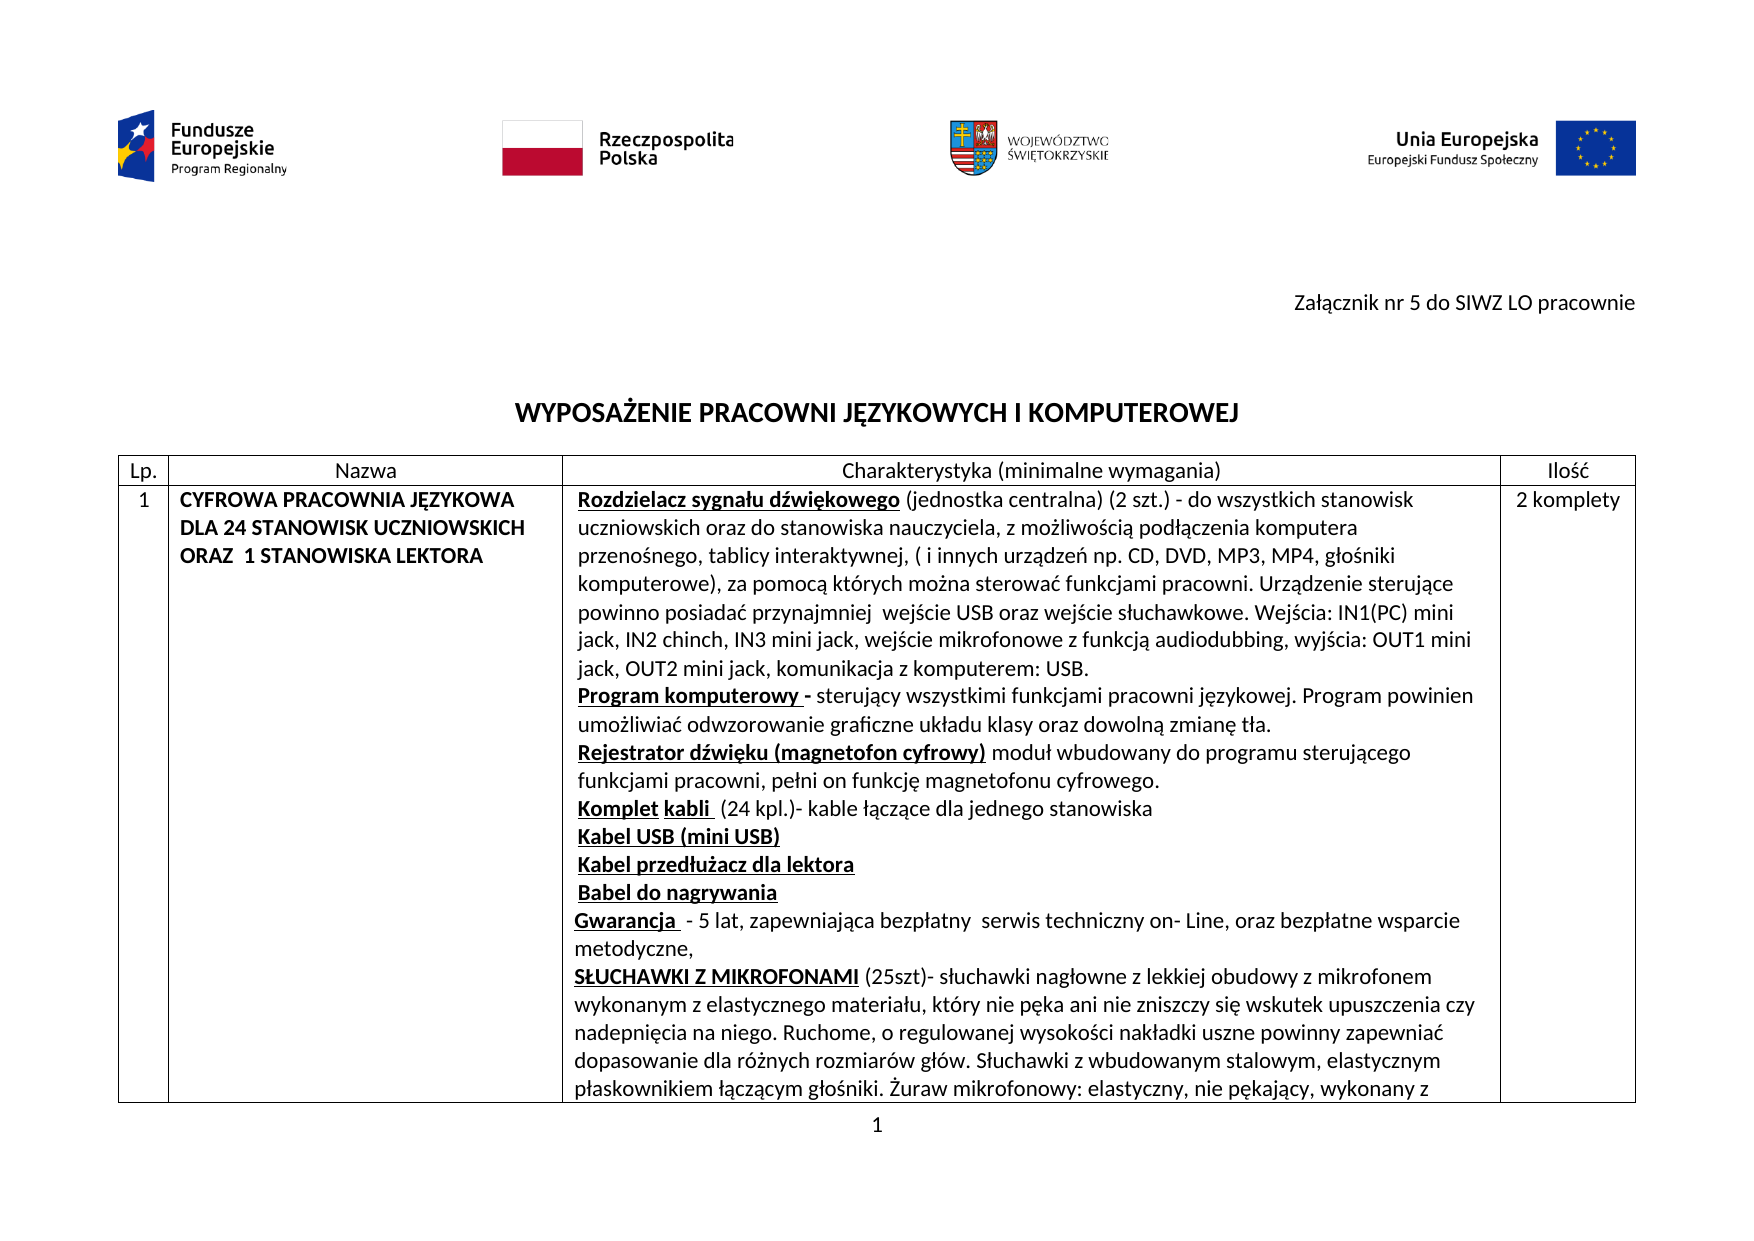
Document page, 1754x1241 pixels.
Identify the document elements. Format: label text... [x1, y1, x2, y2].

picture [118, 110, 287, 182]
text Załącznik nr 5 do SIWZ LO pracownie [118, 288, 1636, 316]
table_header Charakterystyka (minimalne wymagania) [563, 456, 1500, 484]
table_header Ilość [1501, 456, 1635, 484]
text WYPOSAŻENIE PRACOWNI JĘZYKOWYCH I KOMPUTEROWEJ [118, 394, 1636, 429]
table_header Nazwa [169, 456, 562, 484]
picture [502, 110, 734, 182]
table_cell 1 [119, 486, 168, 1102]
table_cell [169, 486, 562, 1102]
table_header Lp. [119, 456, 168, 484]
picture [1368, 110, 1636, 182]
picture [950, 110, 1109, 182]
table_cell 2 komplety [1501, 486, 1635, 1102]
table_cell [563, 486, 1500, 1102]
